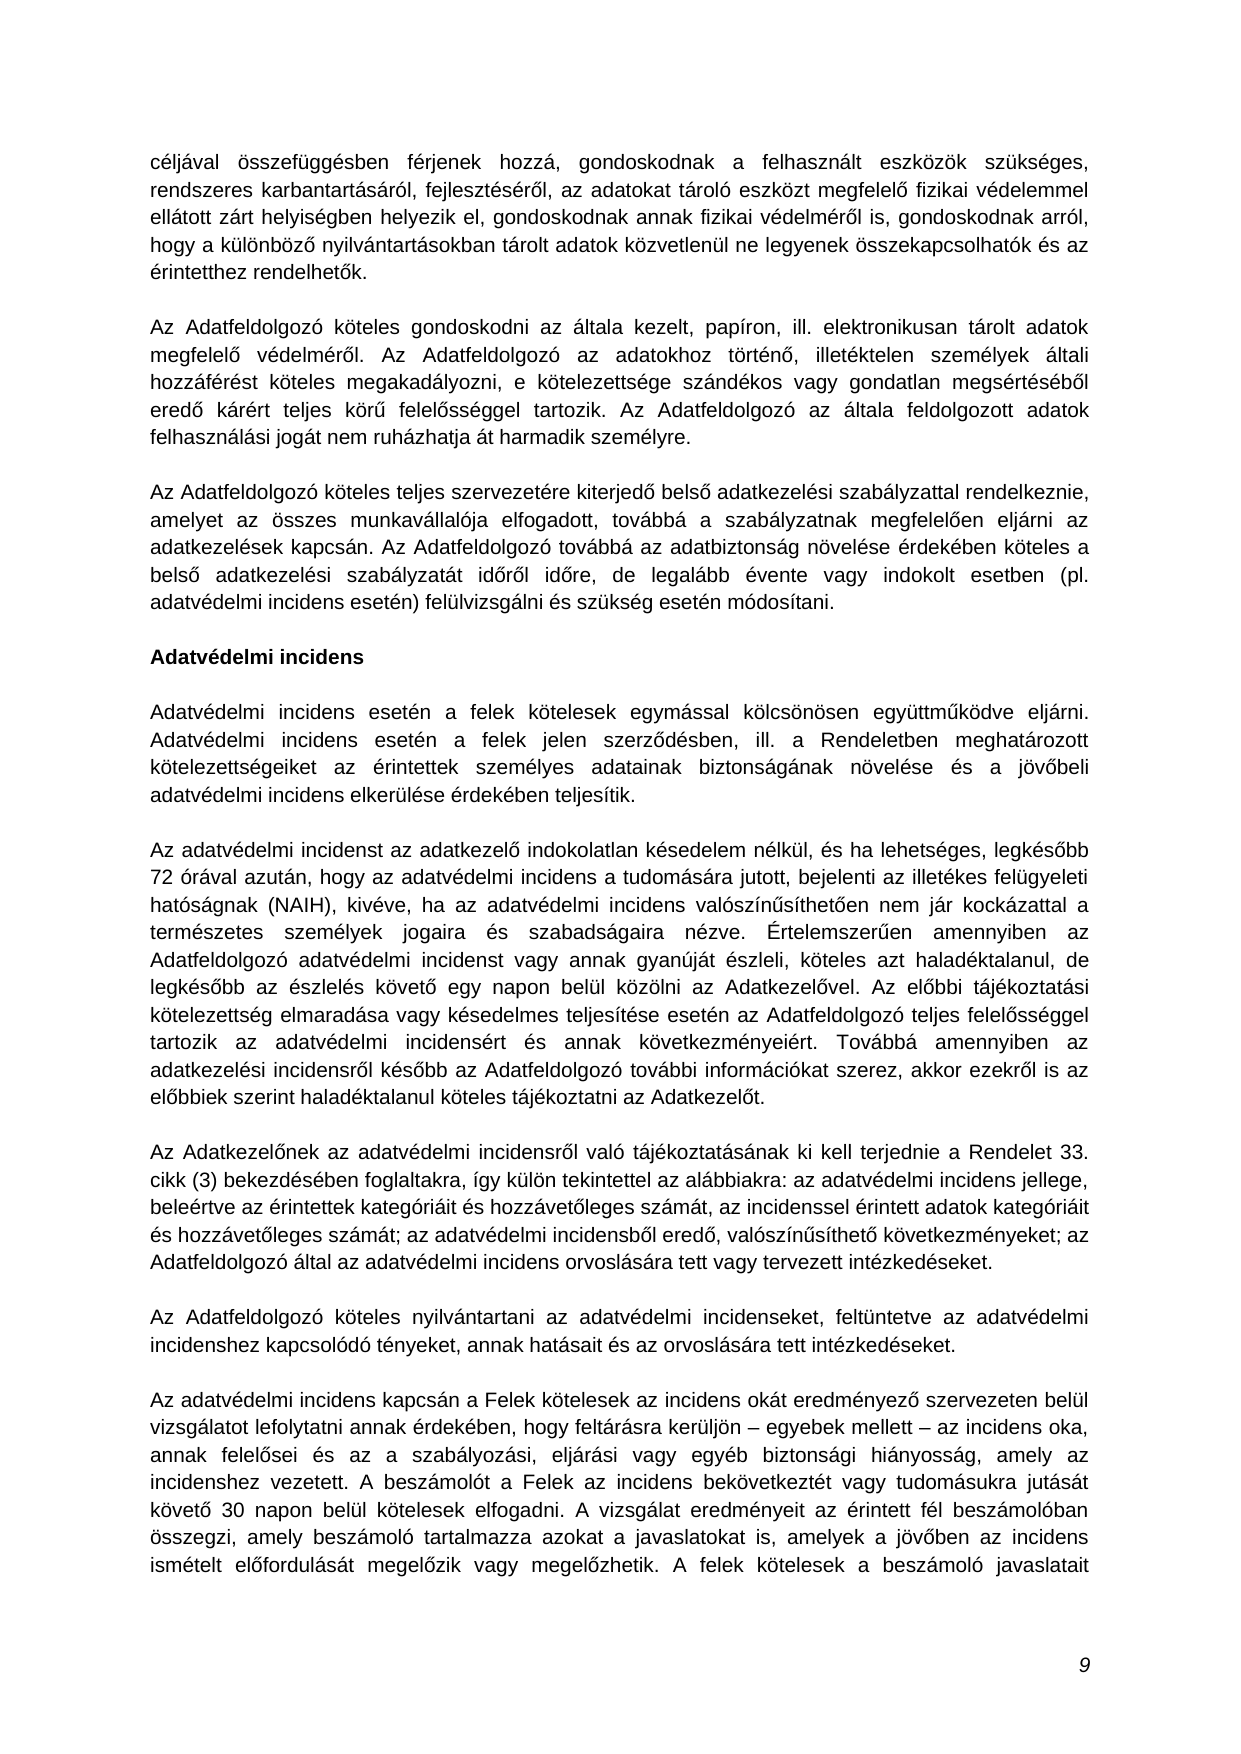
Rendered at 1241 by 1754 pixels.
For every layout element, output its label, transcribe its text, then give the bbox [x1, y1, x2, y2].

text Az adatvédelmi incidenst az adatkezelő indokolatlan késedelem nélkül, és ha lehetséges, legkésőbb 72 órával azután, hogy az adatvédelmi incidens a tudomására jutott, bejelenti az illetékes felügyeleti hatóságnak (NAIH), kivéve, ha az adatvédelmi incidens valószínűsíthetően nem jár kockázattal a természetes személyek jogaira és szabadságaira nézve. Értelemszerűen amennyiben az Adatfeldolgozó adatvédelmi incidenst vagy annak gyanúját észleli, köteles azt haladéktalanul, de legkésőbb az észlelés követő egy napon belül közölni az Adatkezelővel. Az előbbi tájékoztatási kötelezettség elmaradása vagy késedelmes teljesítése esetén az Adatfeldolgozó teljes felelősséggel tartozik az adatvédelmi incidensért és annak következményeiért. Továbbá amennyiben az adatkezelési incidensről később az Adatfeldolgozó további információkat szerez, akkor ezekről is az előbbiek szerint haladéktalanul köteles tájékoztatni az Adatkezelőt. [150, 837, 1090, 1109]
text Az Adatfeldolgozó köteles gondoskodni az általa kezelt, papíron, ill. elektronikusan tárolt adatok megfelelő védelméről. Az Adatfeldolgozó az adatokhoz történő, illetéktelen személyek általi hozzáférést köteles megakadályozni, e kötelezettsége szándékos vagy gondatlan megsértéséből eredő kárért teljes körű felelősséggel tartozik. Az Adatfeldolgozó az általa feldolgozott adatok felhasználási jogát nem ruházhatja át harmadik személyre. [150, 315, 1090, 449]
text Az Adatfeldolgozó köteles teljes szervezetére kiterjedő belső adatkezelési szabályzattal rendelkeznie, amelyet az összes munkavállalója elfogadott, továbbá a szabályzatnak megfelelően eljárni az adatkezelések kapcsán. Az Adatfeldolgozó továbbá az adatbiztonság növelése érdekében köteles a belső adatkezelési szabályzatát időről időre, de legalább évente vagy indokolt esetben (pl. adatvédelmi incidens esetén) felülvizsgálni és szükség esetén módosítani. [150, 480, 1090, 614]
text Az Adatkezelőnek az adatvédelmi incidensről való tájékoztatásának ki kell terjednie a Rendelet 33. cikk (3) bekezdésében foglaltakra, így külön tekintettel az alábbiakra: az adatvédelmi incidens jellege, beleértve az érintettek kategóriáit és hozzávetőleges számát, az incidenssel érintett adatok kategóriáit és hozzávetőleges számát; az adatvédelmi incidensből eredő, valószínűsíthető következményeket; az Adatfeldolgozó által az adatvédelmi incidens orvoslására tett vagy tervezett intézkedéseket. [150, 1140, 1090, 1274]
text Adatvédelmi incidens esetén a felek kötelesek egymással kölcsönösen együttműködve eljárni. Adatvédelmi incidens esetén a felek jelen szerződésben, ill. a Rendeletben meghatározott kötelezettségeiket az érintettek személyes adatainak biztonságának növelése és a jövőbeli adatvédelmi incidens elkerülése érdekében teljesítik. [150, 700, 1090, 806]
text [150, 1387, 1090, 1576]
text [150, 150, 1090, 284]
text Az Adatfeldolgozó köteles nyilvántartani az adatvédelmi incidenseket, feltüntetve az adatvédelmi incidenshez kapcsolódó tényeket, annak hatásait és az orvoslására tett intézkedéseket. [150, 1305, 1090, 1356]
text Adatvédelmi incidens [150, 645, 1090, 669]
